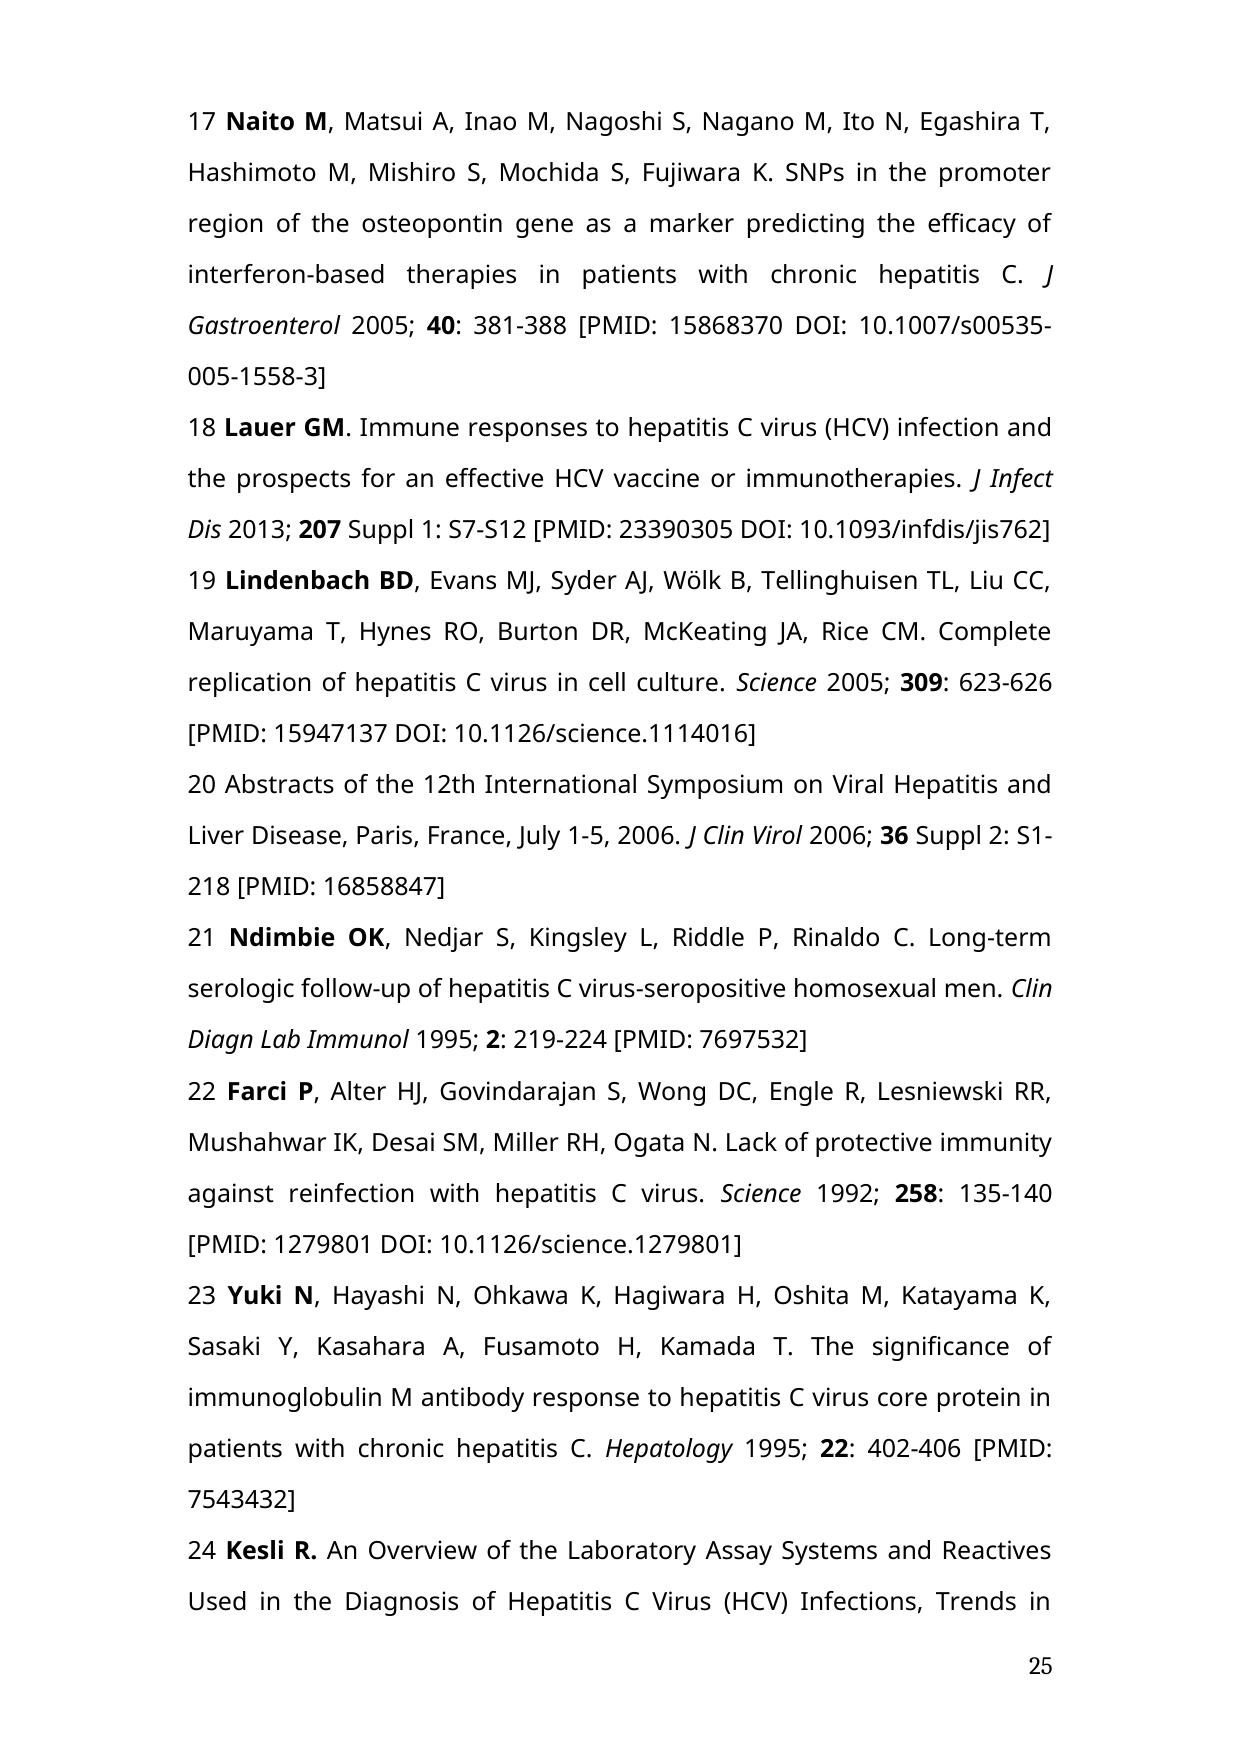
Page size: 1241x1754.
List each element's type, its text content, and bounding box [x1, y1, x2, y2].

text 18 Lauer GM. Immune responses to hepatitis C virus (HCV) infection and the prospects for an effective HCV vaccine or immunotherapies. J Infect Dis 2013; 207 Suppl 1: S7-S12 [PMID: 23390305 DOI: 10.1093/infdis/jis762] [187, 410, 1053, 546]
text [187, 1533, 1053, 1618]
text 17 Naito M, Matsui A, Inao M, Nagoshi S, Nagano M, Ito N, Egashira T, Hashimoto M, Mishiro S, Mochida S, Fujiwara K. SNPs in the promoter region of the osteopontin gene as a marker predicting the efficacy of interferon-based therapies in patients with chronic hepatitis C. J Gastroenterol 2005; 40: 381-388 [PMID: 15868370 DOI: 10.1007/s00535-005-1558-3] [187, 103, 1053, 393]
text 23 Yuki N, Hayashi N, Ohkawa K, Hagiwara H, Oshita M, Katayama K, Sasaki Y, Kasahara A, Fusamoto H, Kamada T. The significance of immunoglobulin M antibody response to hepatitis C virus core protein in patients with chronic hepatitis C. Hepatology 1995; 22: 402-406 [PMID: 7543432] [187, 1277, 1053, 1516]
text 19 Lindenbach BD, Evans MJ, Syder AJ, Wölk B, Tellinghuisen TL, Liu CC, Maruyama T, Hynes RO, Burton DR, McKeating JA, Rice CM. Complete replication of hepatitis C virus in cell culture. Science 2005; 309: 623-626 [PMID: 15947137 DOI: 10.1126/science.1114016] [187, 563, 1053, 750]
text 22 Farci P, Alter HJ, Govindarajan S, Wong DC, Engle R, Lesniewski RR, Mushahwar IK, Desai SM, Miller RH, Ogata N. Lack of protective immunity against reinfection with hepatitis C virus. Science 1992; 258: 135-140 [PMID: 1279801 DOI: 10.1126/science.1279801] [187, 1073, 1053, 1260]
text 21 Ndimbie OK, Nedjar S, Kingsley L, Riddle P, Rinaldo C. Long-term serologic follow-up of hepatitis C virus-seropositive homosexual men. Clin Diagn Lab Immunol 1995; 2: 219-224 [PMID: 7697532] [187, 920, 1053, 1056]
text 20 Abstracts of the 12th International Symposium on Viral Hepatitis and Liver Disease, Paris, France, July 1-5, 2006. J Clin Virol 2006; 36 Suppl 2: S1-218 [PMID: 16858847] [187, 767, 1053, 903]
